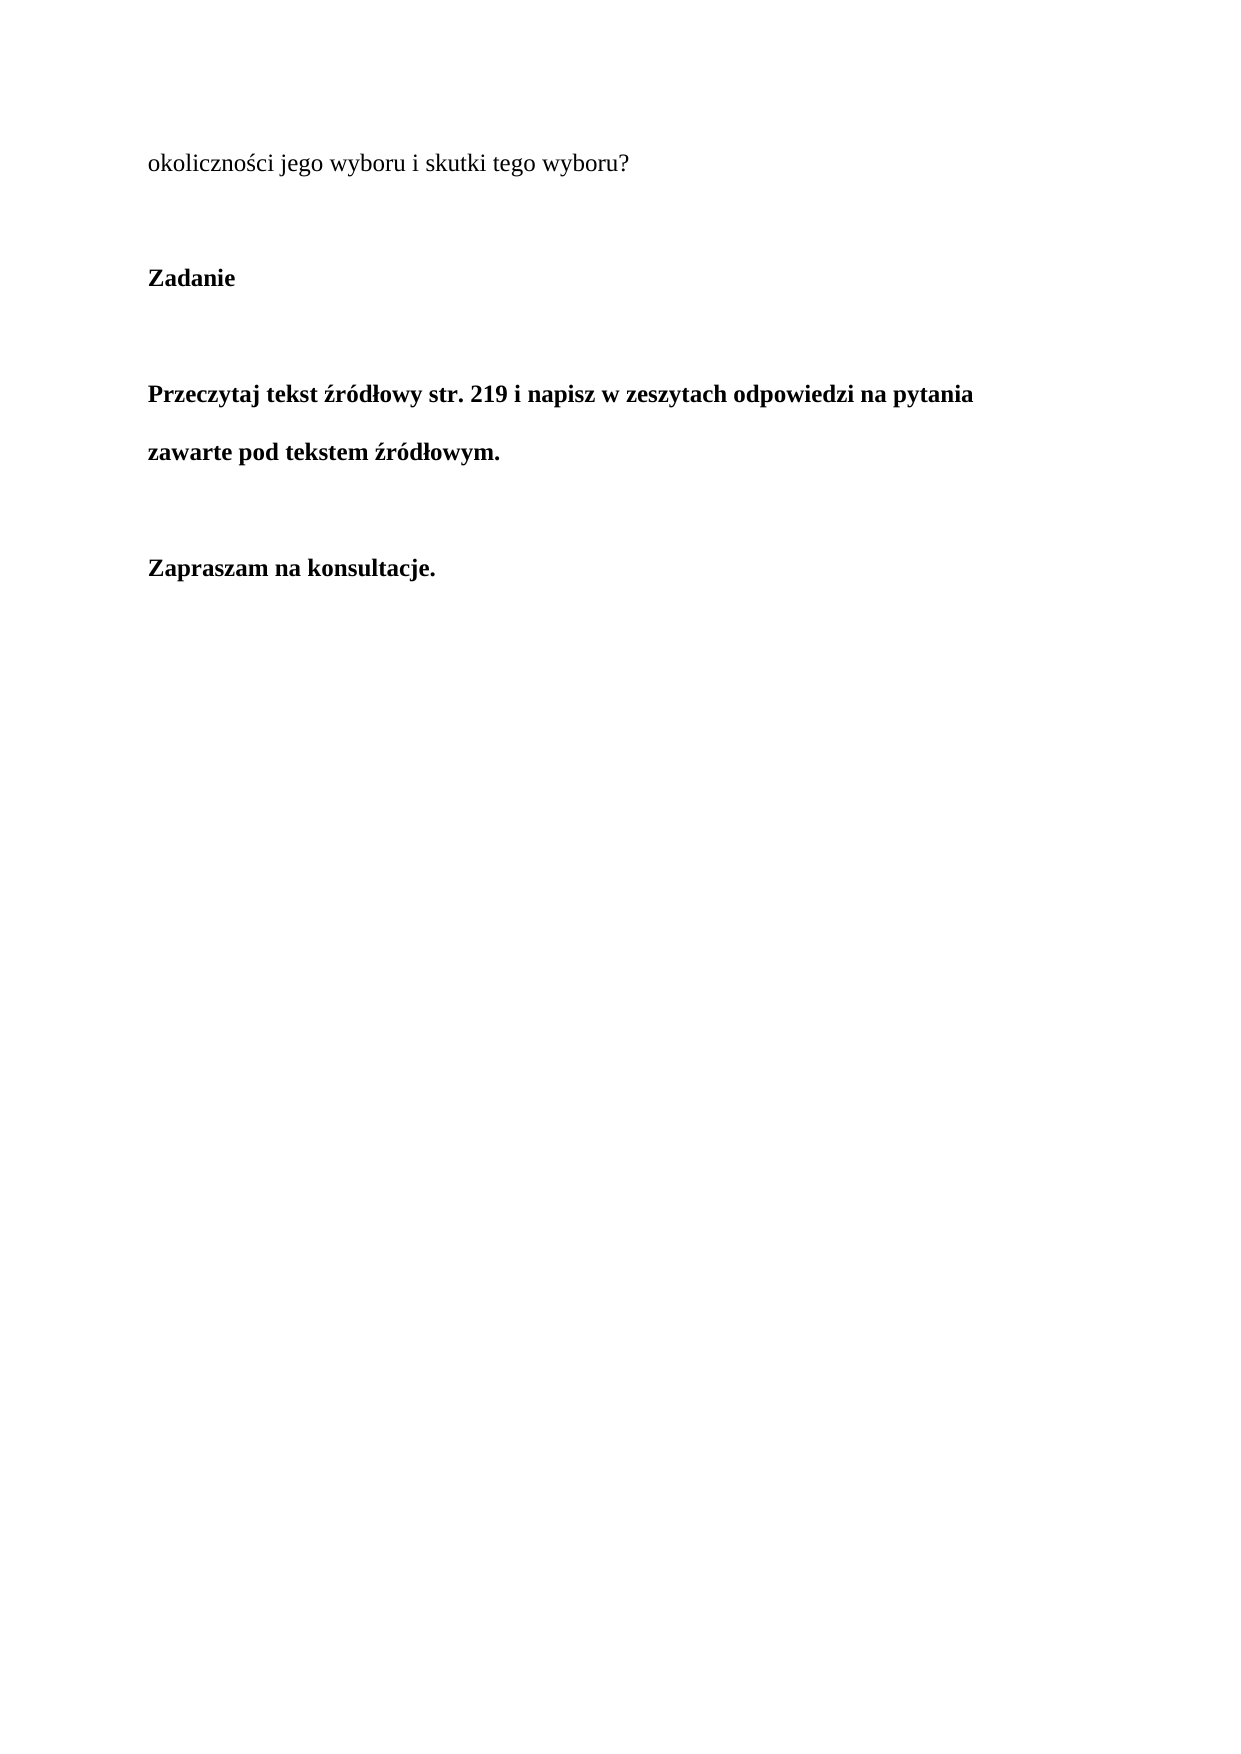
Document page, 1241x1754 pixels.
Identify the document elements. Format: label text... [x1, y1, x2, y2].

text zawarte pod tekstem źródłowym. [148, 437, 1093, 466]
text Przeczytaj tekst źródłowy str. 219 i napisz w zeszytach odpowiedzi na pytania [148, 379, 1093, 408]
text okoliczności jego wyboru i skutki tego wyboru? [148, 148, 1093, 176]
text Zadanie [148, 263, 1093, 292]
text Zapraszam na konsultacje. [148, 553, 1093, 582]
